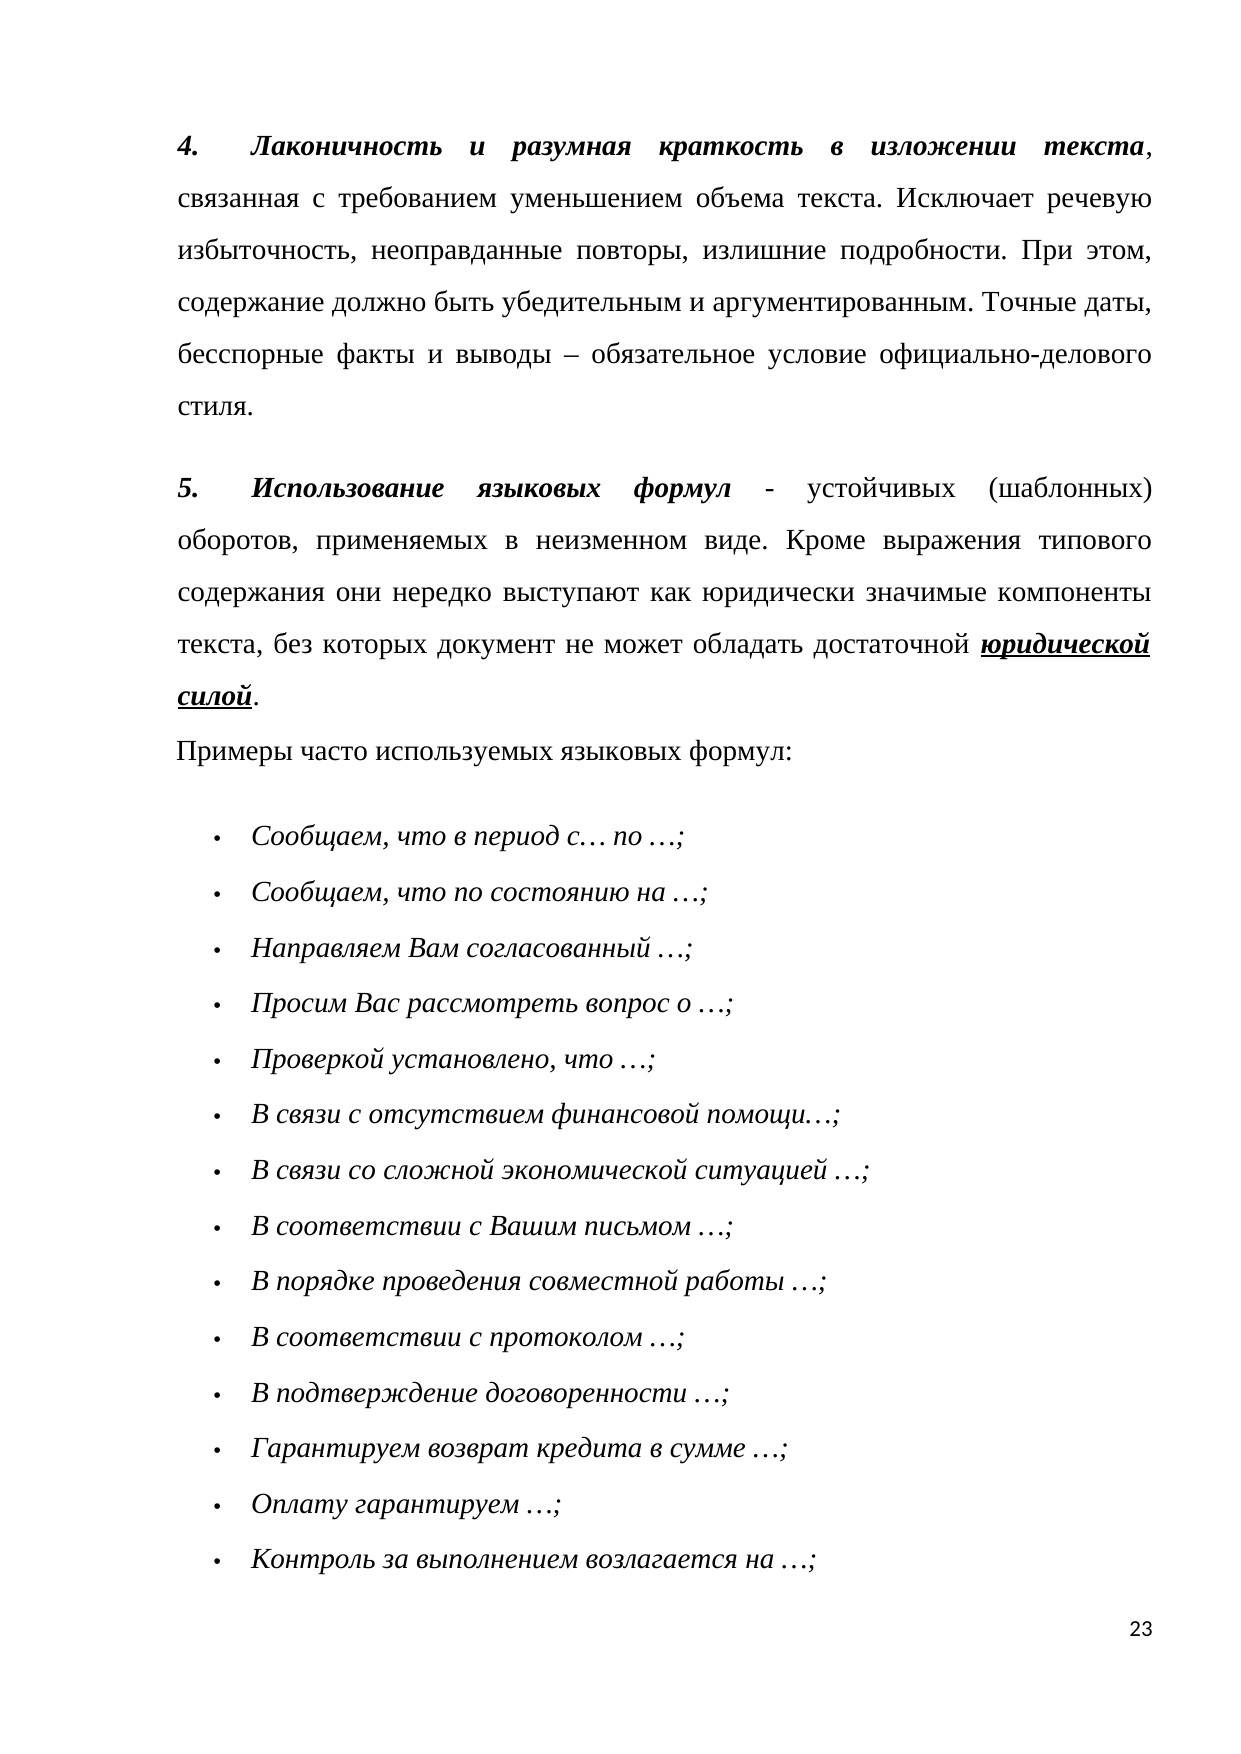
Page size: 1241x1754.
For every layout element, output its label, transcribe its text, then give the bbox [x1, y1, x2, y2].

list Сообщаем, что в период с… по …; [213, 818, 1186, 852]
list Использование языковых формул - устойчивых (шаблонных) оборотов, применяемых в неизменном виде. Кроме выражения типового содержания они нередко выступают как юридически значимые компоненты текста, без которых документ не может обладать достаточной юридической силой. [177, 470, 1153, 712]
list В соответствии с протоколом …; [213, 1319, 1186, 1353]
list Лаконичность и разумная краткость в изложении текста, связанная с требованием уменьшением объема текста. Исключает речевую избыточность, неоправданные повторы, излишние подробности. При этом, содержание должно быть убедительным и аргументированным. Точные даты, бесспорные факты и выводы – обязательное условие официально-делового стиля. [177, 128, 1153, 421]
list В связи со сложной экономической ситуацией …; [213, 1152, 1186, 1186]
list В связи с отсутствием финансовой помощи…; [213, 1097, 1186, 1130]
text Примеры часто используемых языковых формул: [176, 733, 1153, 767]
list В подтверждение договоренности …; [213, 1375, 1186, 1408]
list Проверкой установлено, что …; [213, 1041, 1186, 1074]
list Просим Вас рассмотреть вопрос о …; [213, 985, 1186, 1019]
list В порядке проведения совместной работы …; [213, 1263, 1186, 1297]
list Направляем Вам согласованный …; [213, 930, 1186, 963]
list Гарантируем возврат кредита в сумме …; [213, 1430, 1186, 1464]
list Оплату гарантируем …; [213, 1486, 1186, 1519]
list Контроль за выполнением возлагается на …; [213, 1542, 1186, 1575]
list В соответствии с Вашим письмом …; [213, 1208, 1186, 1241]
list Сообщаем, что по состоянию на …; [213, 874, 1186, 908]
